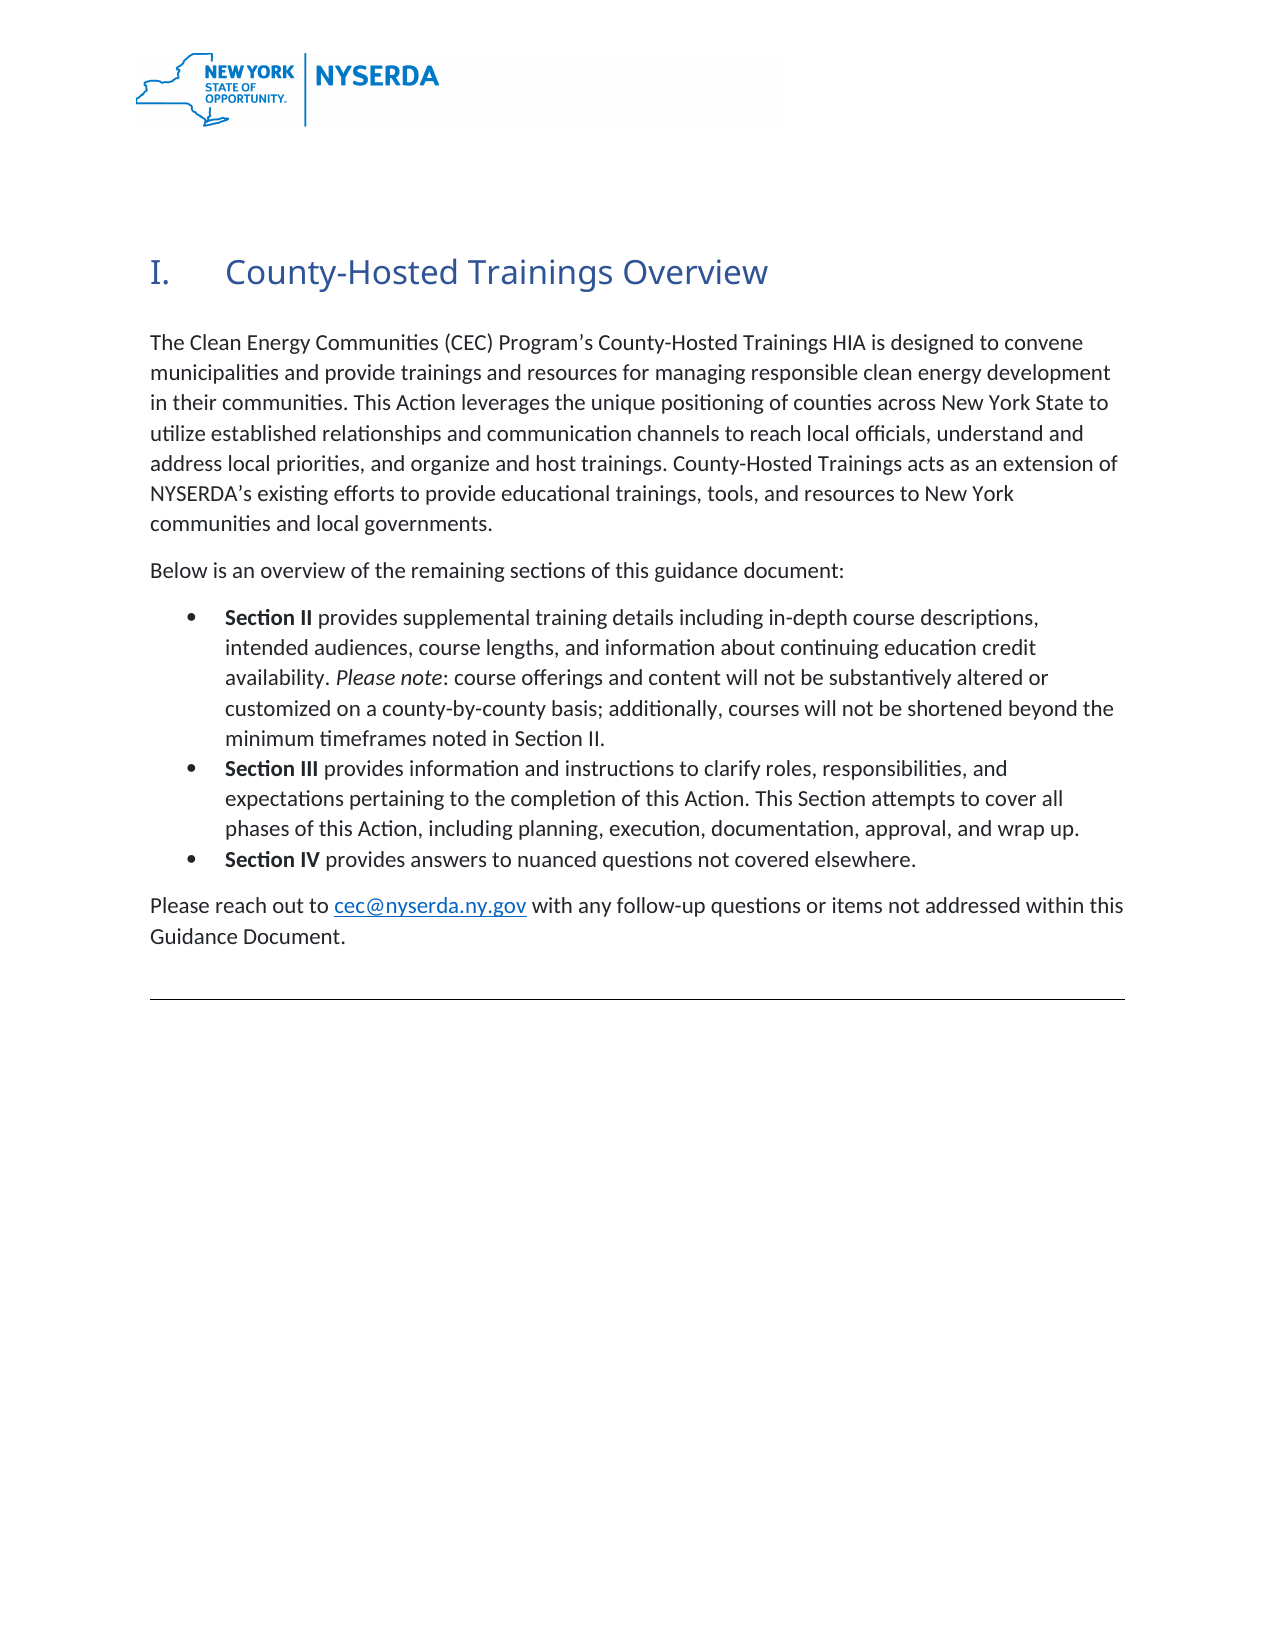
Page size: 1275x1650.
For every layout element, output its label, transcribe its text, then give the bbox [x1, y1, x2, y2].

list Section III provides information and instructions to clarify roles, responsibilities, and expectations pertaining to the completion of this Action. This Section attempts to cover all phases of this Action, including planning, execution, documentation, approval, and wrap up. [187, 754, 1125, 843]
text The Clean Energy Communities (CEC) Program’s County-Hosted Trainings HIA is designed to convene municipalities and provide trainings and resources for managing responsible clean energy development in their communities. This Action leverages the unique positioning of counties across New York State to utilize established relationships and communication channels to reach local officials, understand and address local priorities, and organize and host trainings. County-Hosted Trainings acts as an extension of NYSERDA’s existing efforts to provide educational trainings, tools, and resources to New York communities and local governments. [150, 298, 1125, 537]
picture [135, 53, 783, 130]
subtitle County-Hosted Trainings Overview [150, 249, 1125, 294]
list Section II provides supplemental training details including in-depth course descriptions, intended audiences, course lengths, and information about continuing education credit availability. Please note: course offerings and content will not be substantively altered or customized on a county-by-county basis; additionally, courses will not be shortened beyond the minimum timeframes noted in Section II. [187, 603, 1125, 752]
text Please reach out to cec@nyserda.ny.gov with any follow-up questions or items not addressed within this Guidance Document. [150, 892, 1125, 950]
list Section IV provides answers to nuanced questions not covered elsewhere. [187, 845, 1125, 873]
text Below is an overview of the remaining sections of this guidance document: [150, 556, 1125, 584]
